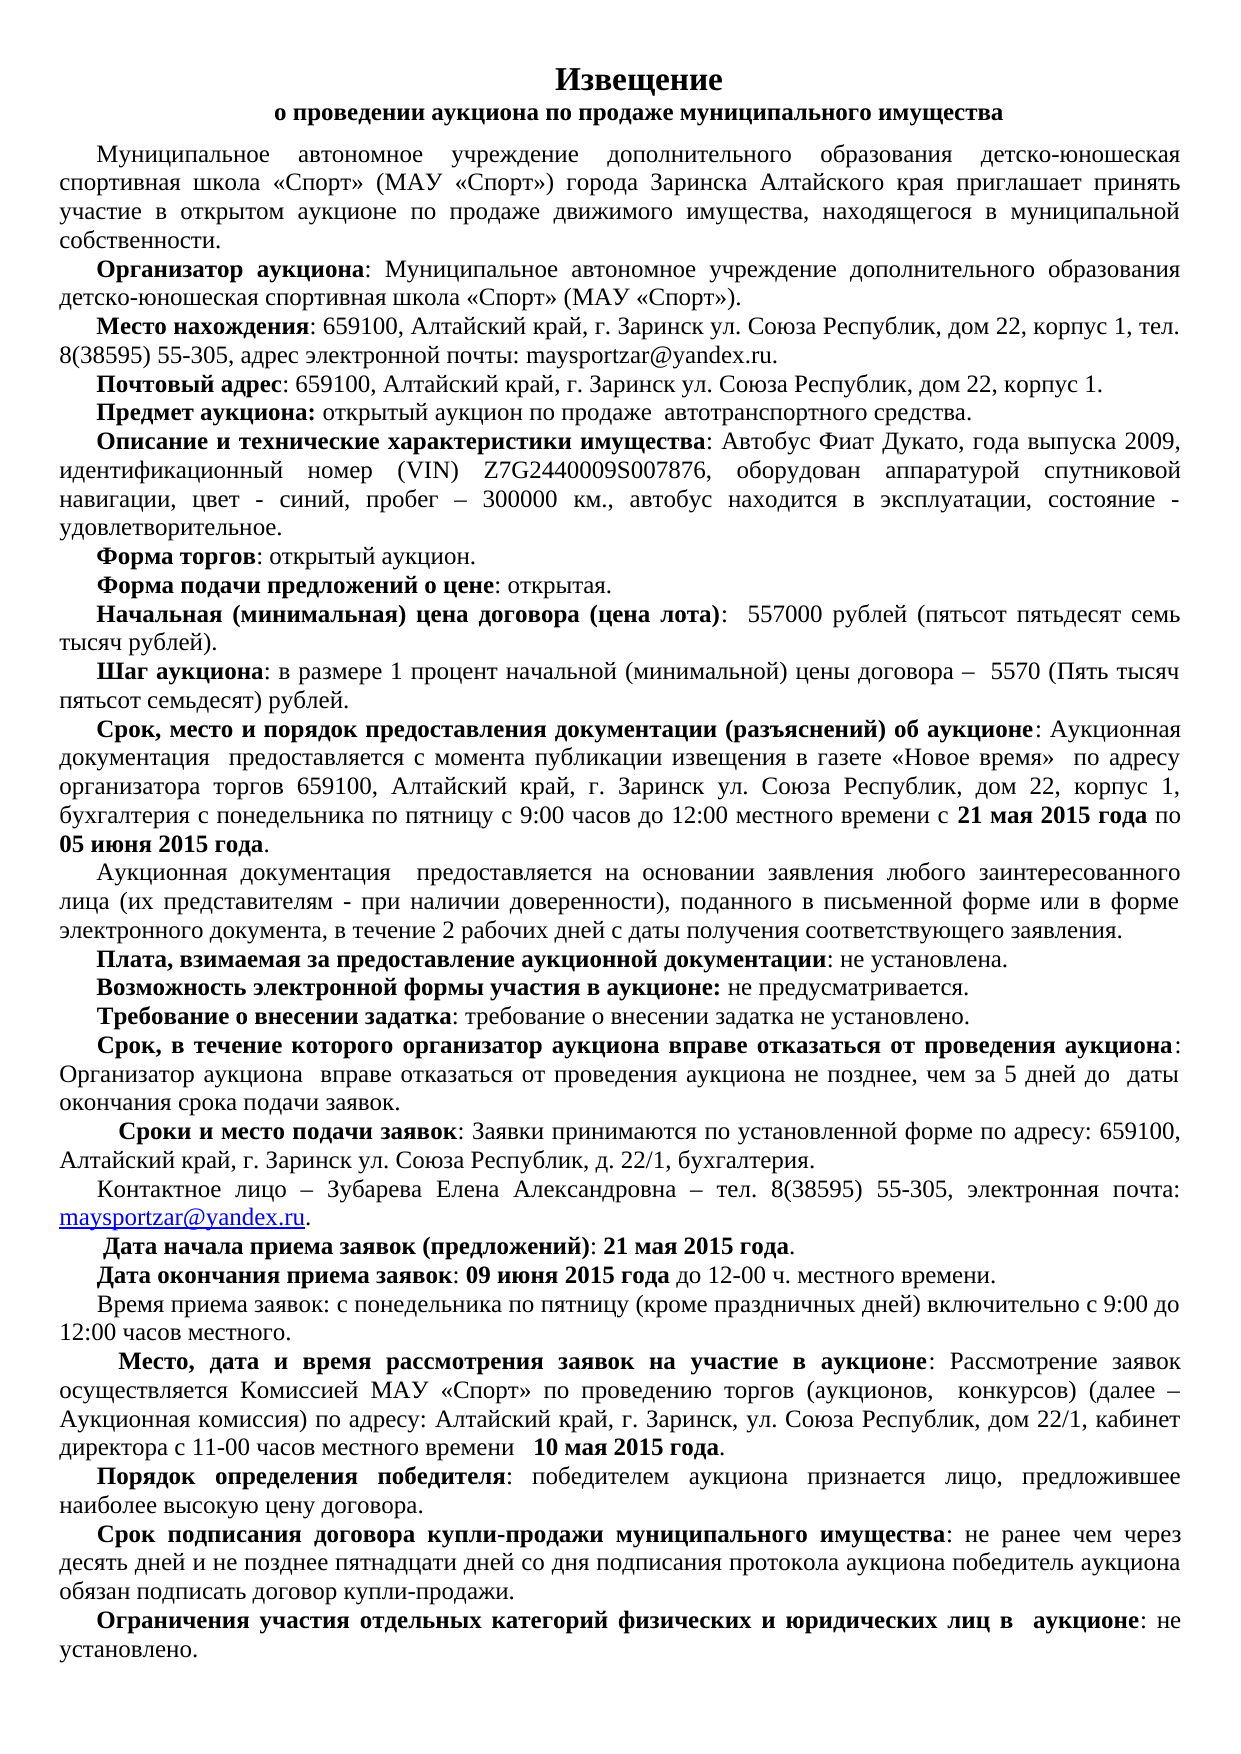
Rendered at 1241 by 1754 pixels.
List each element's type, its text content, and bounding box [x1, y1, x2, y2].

text Извещение [59, 59, 1181, 97]
text Срок подписания договора купли-продажи муниципального имущества: не ранее чем через десять дней и не позднее пятнадцати дней со дня подписания протокола аукциона победитель аукциона обязан подписать договор купли-продажи. [59, 1519, 1181, 1605]
text Порядок определения победителя: победителем аукциона признается лицо, предложившее наиболее высокую цену договора. [59, 1461, 1181, 1519]
text Муниципальное автономное учреждение дополнительного образования детско-юношеская спортивная школа «Спорт» (МАУ «Спорт») города Заринска Алтайского края приглашает принять участие в открытом аукционе по продаже движимого имущества, находящегося в муниципальной собственности. [59, 139, 1181, 254]
text о проведении аукциона по продаже муниципального имущества [59, 97, 1181, 126]
text Плата, взимаемая за предоставление аукционной документации: не установлена. [59, 944, 1181, 972]
text Форма подачи предложений о цене: открытая. [59, 570, 1181, 599]
text Срок, место и порядок предоставления документации (разъяснений) об аукционе: Аукционная документация предоставляется с момента публикации извещения в газете «Новое время» по адресу организатора торгов 659100, Алтайский край, г. Заринск ул. Союза Республик, дом 22, корпус 1, бухгалтерия с понедельника по пятницу с 9:00 часов до 12:00 местного времени с 21 мая 2015 года по 05 июня 2015 года. [59, 714, 1181, 857]
text Ограничения участия отдельных категорий физических и юридических лиц в аукционе: не установлено. [59, 1605, 1181, 1662]
text Время приема заявок: с понедельника по пятницу (кроме праздничных дней) включительно с 9:00 до 12:00 часов местного. [59, 1289, 1181, 1346]
text Описание и технические характеристики имущества: Автобус Фиат Дукато, года выпуска 2009, идентификационный номер (VIN) Z7G2440009S007876, оборудован аппаратурой спутниковой навигации, цвет - синий, пробег – 300000 км., автобус находится в эксплуатации, состояние - удовлетворительное. [59, 426, 1181, 541]
text Предмет аукциона: открытый аукцион по продаже автотранспортного средства. [59, 397, 1181, 426]
text Срок, в течение которого организатор аукциона вправе отказаться от проведения аукциона: Организатор аукциона вправе отказаться от проведения аукциона не позднее, чем за 5 дней до даты окончания срока подачи заявок. [59, 1030, 1181, 1116]
text Форма торгов: открытый аукцион. [59, 541, 1181, 570]
text Место нахождения: 659100, Алтайский край, г. Заринск ул. Союза Республик, дом 22, корпус 1, тел. 8(38595) 55-305, адрес электронной почты: maysportzar@yandex.ru. [59, 311, 1181, 369]
text Требование о внесении задатка: требование о внесении задатка не установлено. [59, 1001, 1181, 1030]
text Дата окончания приема заявок: 09 июня 2015 года до 12-00 ч. местного времени. [59, 1260, 1181, 1289]
subtitle Шаг аукциона: в размере 1 процент начальной (минимальной) цены договора – 5570 (Пять тысяч пятьсот семьдесят) рублей. [59, 656, 1181, 714]
text Аукционная документация предоставляется на основании заявления любого заинтересованного лица (их представителям - при наличии доверенности), поданного в письменной форме или в форме электронного документа, в течение 2 рабочих дней с даты получения соответствующего заявления. [59, 857, 1181, 944]
text Контактное лицо – Зубарева Елена Александровна – тел. 8(38595) 55-305, электронная почта: maysportzar@yandex.ru. [59, 1174, 1181, 1231]
text Организатор аукциона: Муниципальное автономное учреждение дополнительного образования детско-юношеская спортивная школа «Спорт» (МАУ «Спорт»). [59, 254, 1181, 311]
text Почтовый адрес: 659100, Алтайский край, г. Заринск ул. Союза Республик, дом 22, корпус 1. [59, 369, 1181, 397]
text Начальная (минимальная) цена договора (цена лота): 557000 рублей (пятьсот пятьдесят семь тысяч рублей). [59, 599, 1181, 656]
text Дата начала приема заявок (предложений): 21 мая 2015 года. [59, 1231, 1181, 1260]
text Возможность электронной формы участия в аукционе: не предусматривается. [59, 972, 1181, 1001]
text Место, дата и время рассмотрения заявок на участие в аукционе: Рассмотрение заявок осуществляется Комиссией МАУ «Спорт» по проведению торгов (аукционов, конкурсов) (далее – Аукционная комиссия) по адресу: Алтайский край, г. Заринск, ул. Союза Республик, дом 22/1, кабинет директора с 11-00 часов местного времени 10 мая 2015 года. [59, 1346, 1181, 1461]
text Сроки и место подачи заявок: Заявки принимаются по установленной форме по адресу: 659100, Алтайский край, г. Заринск ул. Союза Республик, д. 22/1, бухгалтерия. [59, 1116, 1181, 1174]
